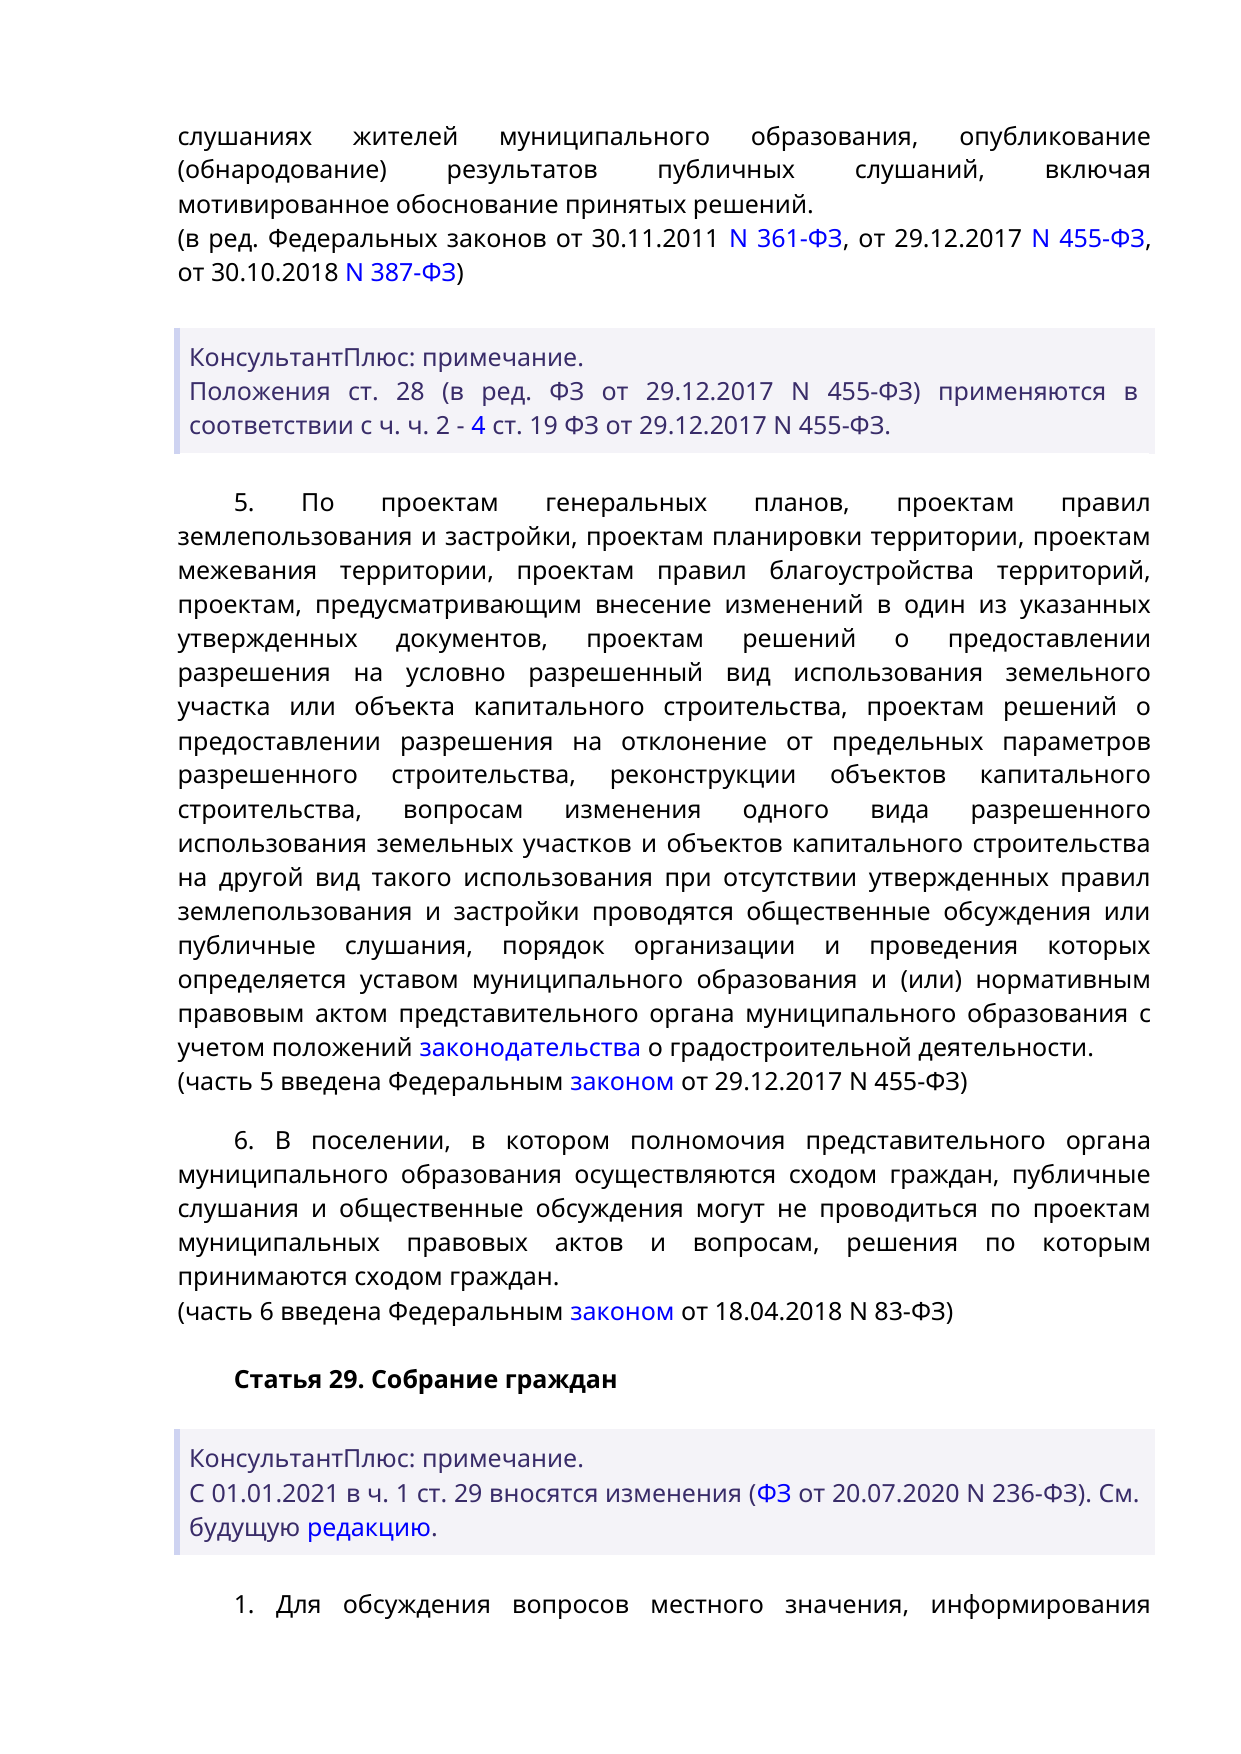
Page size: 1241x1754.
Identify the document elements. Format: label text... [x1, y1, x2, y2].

title Статья 29. Собрание граждан [177, 1361, 1152, 1395]
text 5. По проектам генеральных планов, проектам правил землепользования и застройки, проектам планировки территории, проектам межевания территории, проектам правил благоустройства территорий, проектам, предусматривающим внесение изменений в один из указанных утвержденных документов, проектам решений о предоставлении разрешения на условно разрешенный вид использования земельного участка или объекта капитального строительства, проектам решений о предоставлении разрешения на отклонение от предельных параметров разрешенного строительства, реконструкции объектов капитального строительства, вопросам изменения одного вида разрешенного использования земельных участков и объектов капитального строительства на другой вид такого использования при отсутствии утвержденных правил землепользования и застройки проводятся общественные обсуждения или публичные слушания, порядок организации и проведения которых определяется уставом муниципального образования и (или) нормативным правовым актом представительного органа муниципального образования с учетом положений законодательства о градостроительной деятельности. [177, 485, 1152, 1064]
text (часть 6 введена Федеральным законом от 18.04.2018 N 83-ФЗ) [177, 1293, 1152, 1327]
table_header КонсультантПлюс: примечание. Положения ст. 28 (в ред. ФЗ от 29.12.2017 N 455-ФЗ) применяются в соответствии с ч. ч. 2 - 4 ст. 19 ФЗ от 29.12.2017 N 455-ФЗ. [180, 328, 1149, 453]
text (в ред. Федеральных законов от 30.11.2011 N 361-ФЗ, от 29.12.2017 N 455-ФЗ, от 30.10.2018 N 387-ФЗ) [177, 220, 1152, 288]
text 6. В поселении, в котором полномочия представительного органа муниципального образования осуществляются сходом граждан, публичные слушания и общественные обсуждения могут не проводиться по проектам муниципальных правовых актов и вопросам, решения по которым принимаются сходом граждан. [177, 1123, 1152, 1293]
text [177, 118, 1152, 220]
table_header КонсультантПлюс: примечание. С 01.01.2021 в ч. 1 ст. 29 вносятся изменения (ФЗ от 20.07.2020 N 236-ФЗ). См. будущую редакцию. [180, 1429, 1149, 1555]
text (часть 5 введена Федеральным законом от 29.12.2017 N 455-ФЗ) [177, 1064, 1152, 1098]
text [177, 1586, 1152, 1620]
